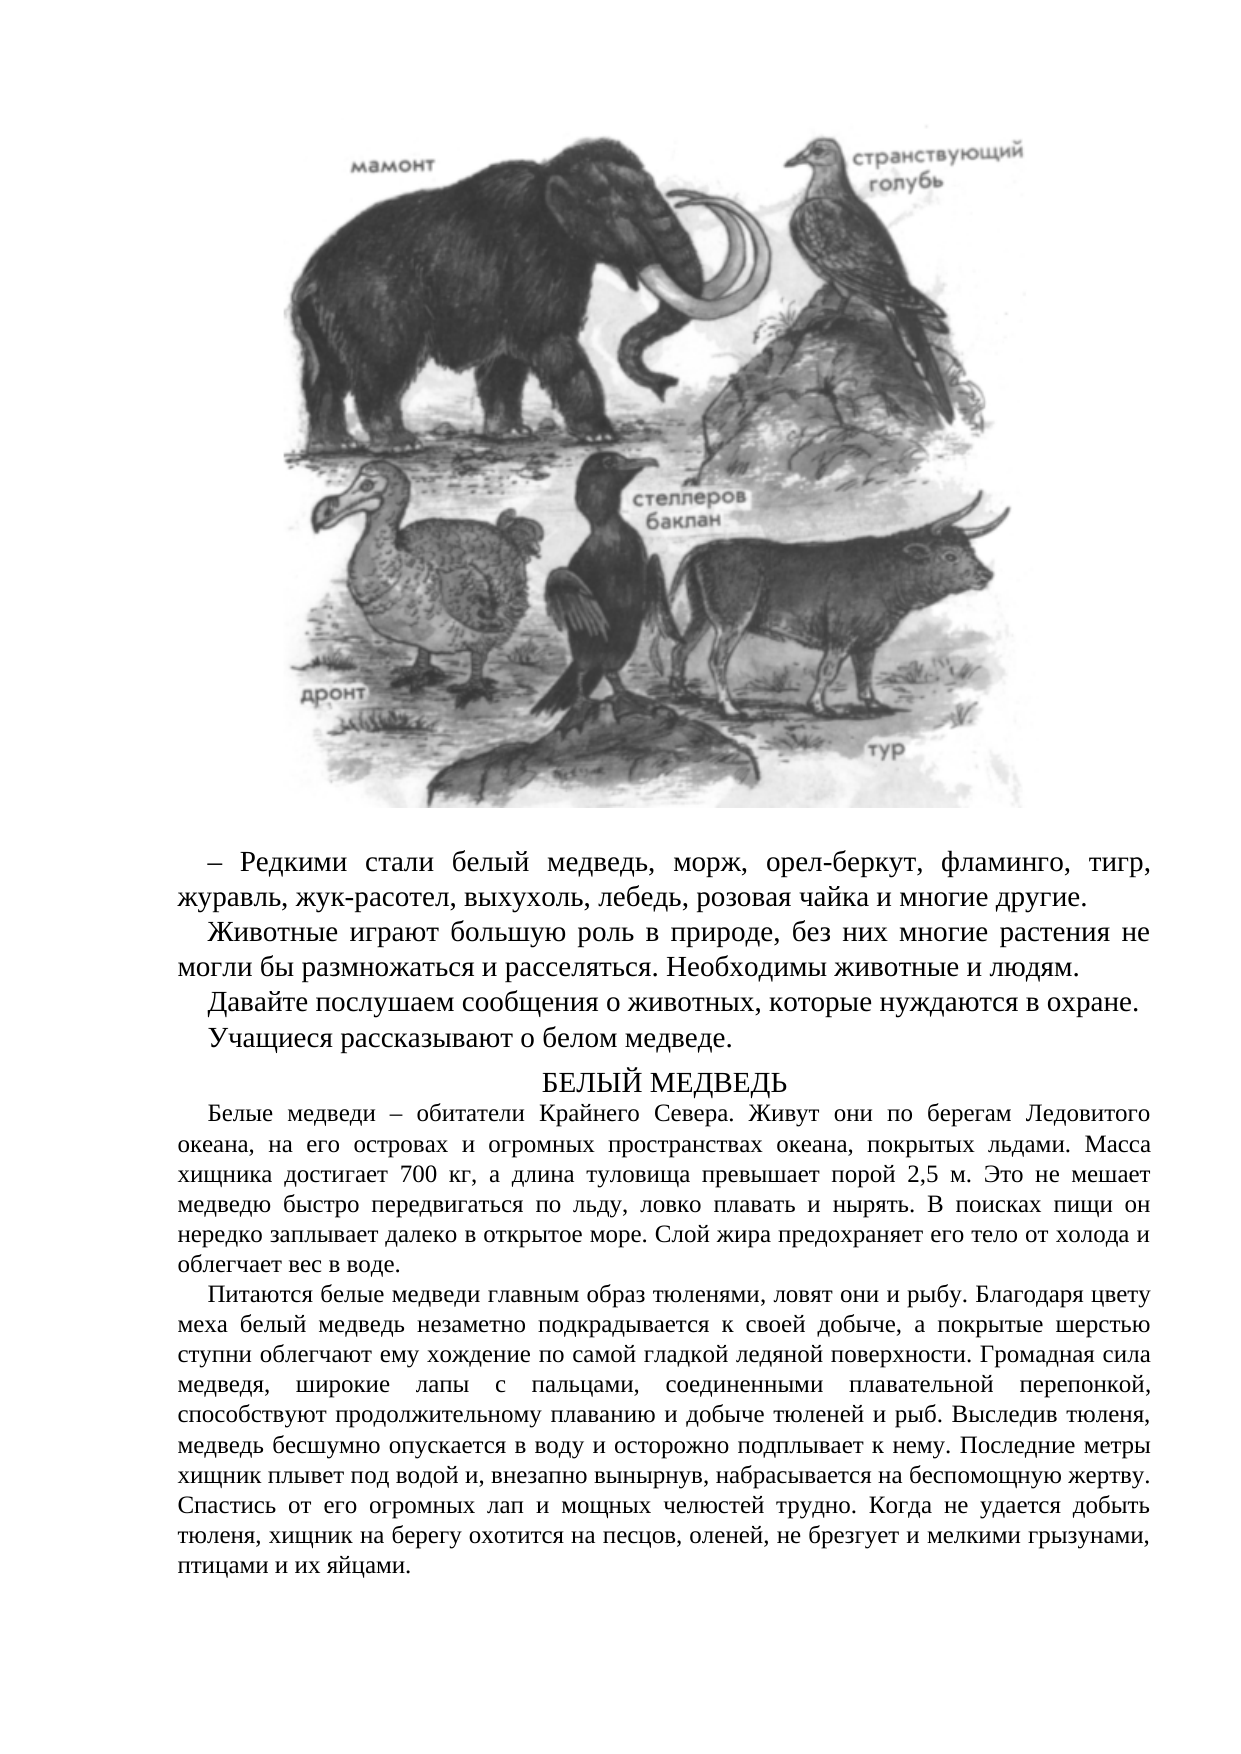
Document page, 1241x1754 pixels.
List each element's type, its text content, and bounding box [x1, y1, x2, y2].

text Белые медведи – обитатели Крайнего Севера. Живут они по берегам Ледовитого океана, на его островах и огромных пространствах океана, покрытых льдами. Масса хищника достигает 700 кг, а длина туловища превышает порой 2,5 м. Это не мешает медведю быстро передвигаться по льду, ловко плавать и нырять. В поисках пищи он нередко заплывает далеко в открытое море. Слой жира предохраняет его тело от холода и облегчает вес в воде. [177, 1098, 1152, 1278]
text Белый медведь [177, 1065, 1152, 1098]
text Питаются белые медведи главным образ тюленями, ловят они и рыбу. Благодаря цвету меха белый медведь незаметно подкрадывается к своей добыче, а покрытые шерстью ступни облегчают ему хождение по самой гладкой ледяной поверхности. Громадная сила медведя, широкие лапы с пальцами, соединенными плавательной перепонкой, способствуют продолжительному плаванию и добыче тюленей и рыб. Выследив тюленя, медведь бесшумно опускается в воду и осторожно подплывает к нему. Последние метры хищник плывет под водой и, внезапно вынырнув, набрасывается на беспомощную жертву. Спастись от его огромных лап и мощных челюстей трудно. Когда не удается добыть тюленя, хищник на берегу охотится на песцов, оленей, не брезгует и мелкими грызунами, птицами и их яйцами. [177, 1279, 1152, 1579]
picture [270, 118, 1059, 808]
text учащиеся рассказывают о белом медведе. [177, 1020, 1152, 1053]
text Давайте послушаем сообщения о животных, которые нуждаются в охране. [177, 984, 1152, 1018]
text – Редкими стали белый медведь, морж, орел-беркут, фламинго, тигр, журавль, жук-расотел, выхухоль, лебедь, розовая чайка и многие другие. [177, 844, 1152, 912]
text Животные играют большую роль в природе, без них многие растения не могли бы размножаться и расселяться. Необходимы животные и людям. [177, 914, 1152, 983]
